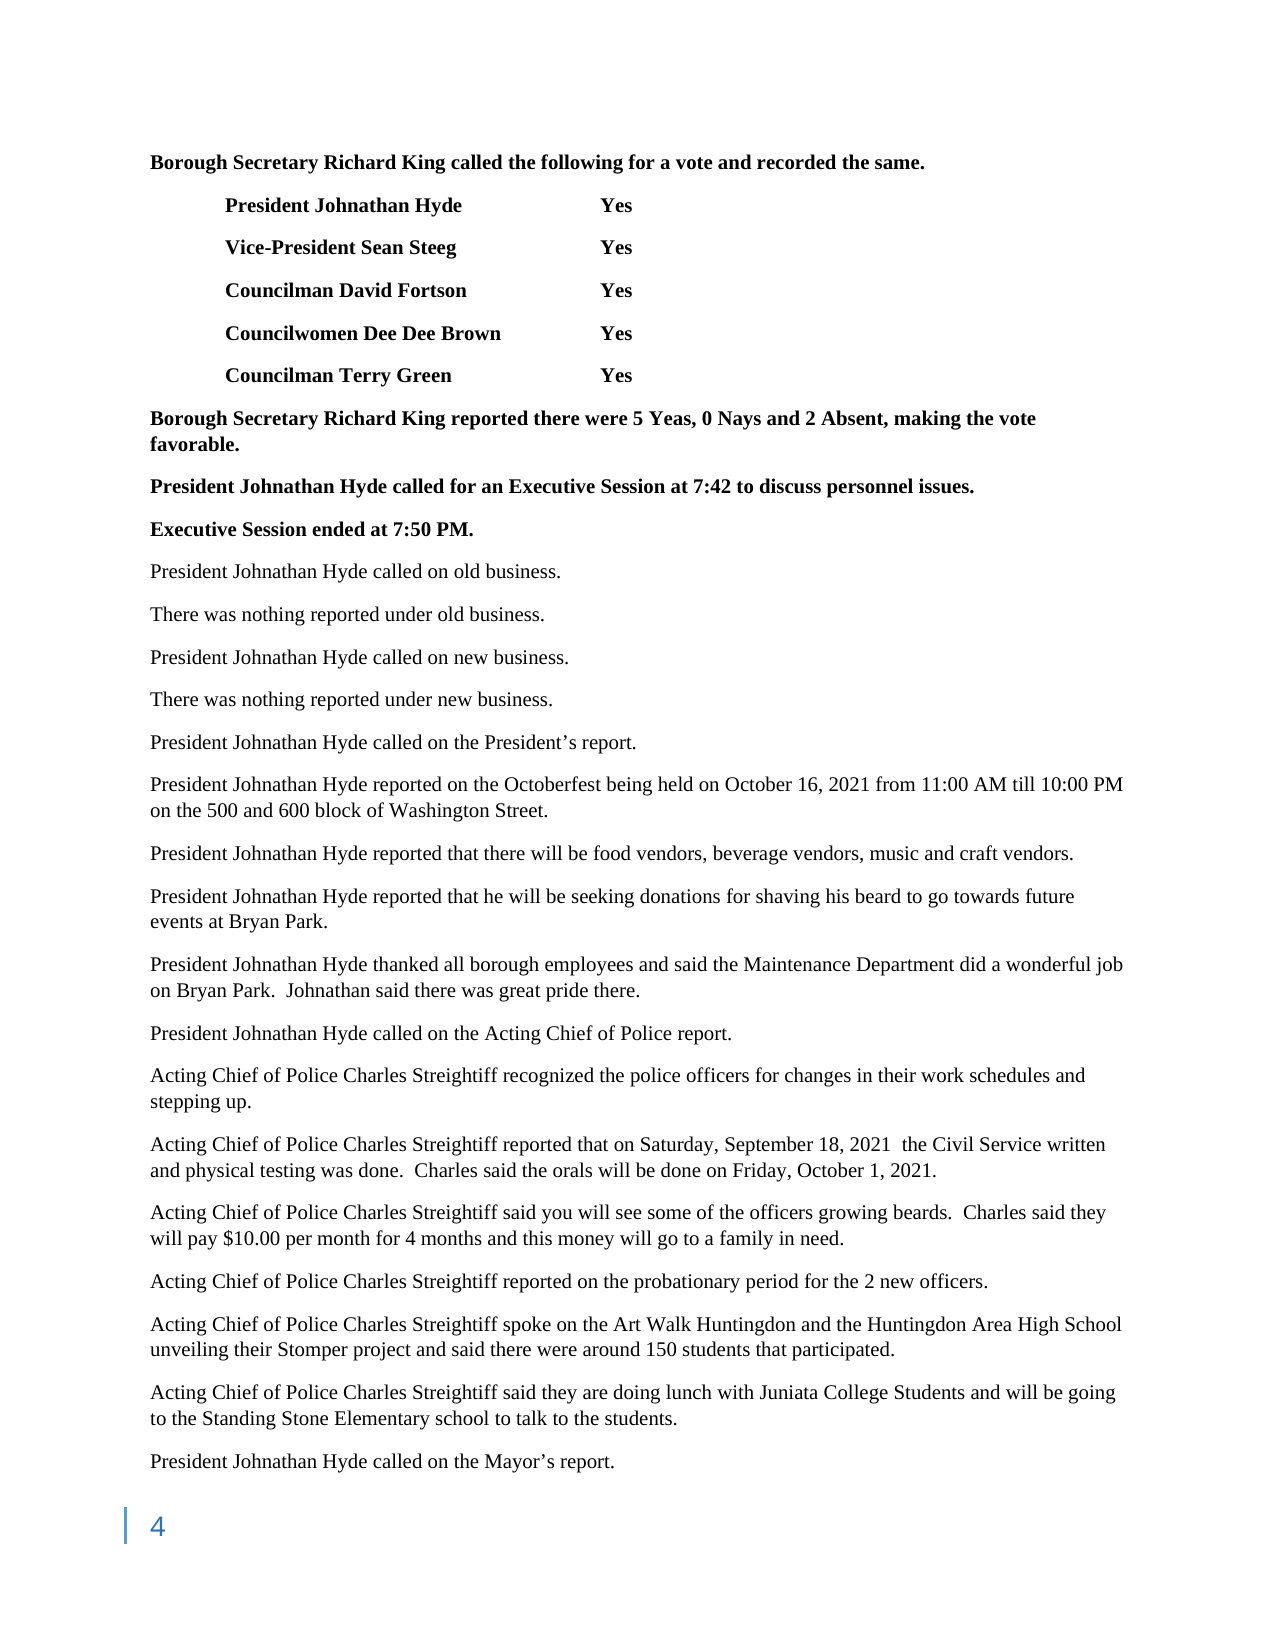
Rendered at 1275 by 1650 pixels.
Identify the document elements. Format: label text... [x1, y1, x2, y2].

text Acting Chief of Police Charles Streightiff said they are doing lunch with Juniata College Students and will be going to the Standing Stone Elementary school to talk to the students. [150, 1380, 1125, 1430]
text Acting Chief of Police Charles Streightiff reported on the probationary period for the 2 new officers. [150, 1269, 1125, 1293]
text President Johnathan Hyde called on the Mayor’s report. [150, 1448, 1125, 1473]
text Councilwomen Dee Dee Brown Yes [150, 320, 1125, 344]
text Acting Chief of Police Charles Streightiff spoke on the Art Walk Huntingdon and the Huntingdon Area High School unveiling their Stomper project and said there were around 150 students that participated. [150, 1311, 1125, 1361]
text Acting Chief of Police Charles Streightiff said you will see some of the officers growing beards. Charles said they will pay $10.00 per month for 4 months and this money will go to a family in need. [150, 1200, 1125, 1250]
text There was nothing reported under old business. [150, 602, 1125, 626]
text President Johnathan Hyde called for an Executive Session at 7:42 to discuss personnel issues. [150, 474, 1125, 498]
text President Johnathan Hyde reported that he will be seeking donations for shaving his beard to go towards future events at Bryan Park. [150, 883, 1125, 933]
text President Johnathan Hyde reported on the Octoberfest being held on October 16, 2021 from 11:00 AM till 10:00 PM on the 500 and 600 block of Washington Street. [150, 772, 1125, 822]
text President Johnathan Hyde thanked all borough employees and said the Maintenance Department did a wonderful job on Bryan Park. Johnathan said there was great pride there. [150, 952, 1125, 1002]
text Borough Secretary Richard King called the following for a vote and recorded the same. [150, 150, 1125, 174]
text President Johnathan Hyde called on the President’s report. [150, 730, 1125, 754]
text There was nothing reported under new business. [150, 687, 1125, 711]
text President Johnathan Hyde called on old business. [150, 559, 1125, 583]
text Borough Secretary Richard King reported there were 5 Yeas, 0 Nays and 2 Absent, making the vote favorable. [150, 406, 1125, 456]
text President Johnathan Hyde called on new business. [150, 644, 1125, 669]
text President Johnathan Hyde Yes [150, 193, 1125, 217]
text Councilman Terry Green Yes [150, 363, 1125, 387]
text Acting Chief of Police Charles Streightiff reported that on Saturday, September 18, 2021 the Civil Service written and physical testing was done. Charles said the orals will be done on Friday, October 1, 2021. [150, 1132, 1125, 1182]
text President Johnathan Hyde reported that there will be food vendors, beverage vendors, music and craft vendors. [150, 841, 1125, 865]
text Executive Session ended at 7:50 PM. [150, 517, 1125, 541]
text Councilman David Fortson Yes [150, 278, 1125, 302]
text Vice-President Sean Steeg Yes [150, 235, 1125, 259]
text Acting Chief of Police Charles Streightiff recognized the police officers for changes in their work schedules and stepping up. [150, 1063, 1125, 1113]
text President Johnathan Hyde called on the Acting Chief of Police report. [150, 1021, 1125, 1045]
